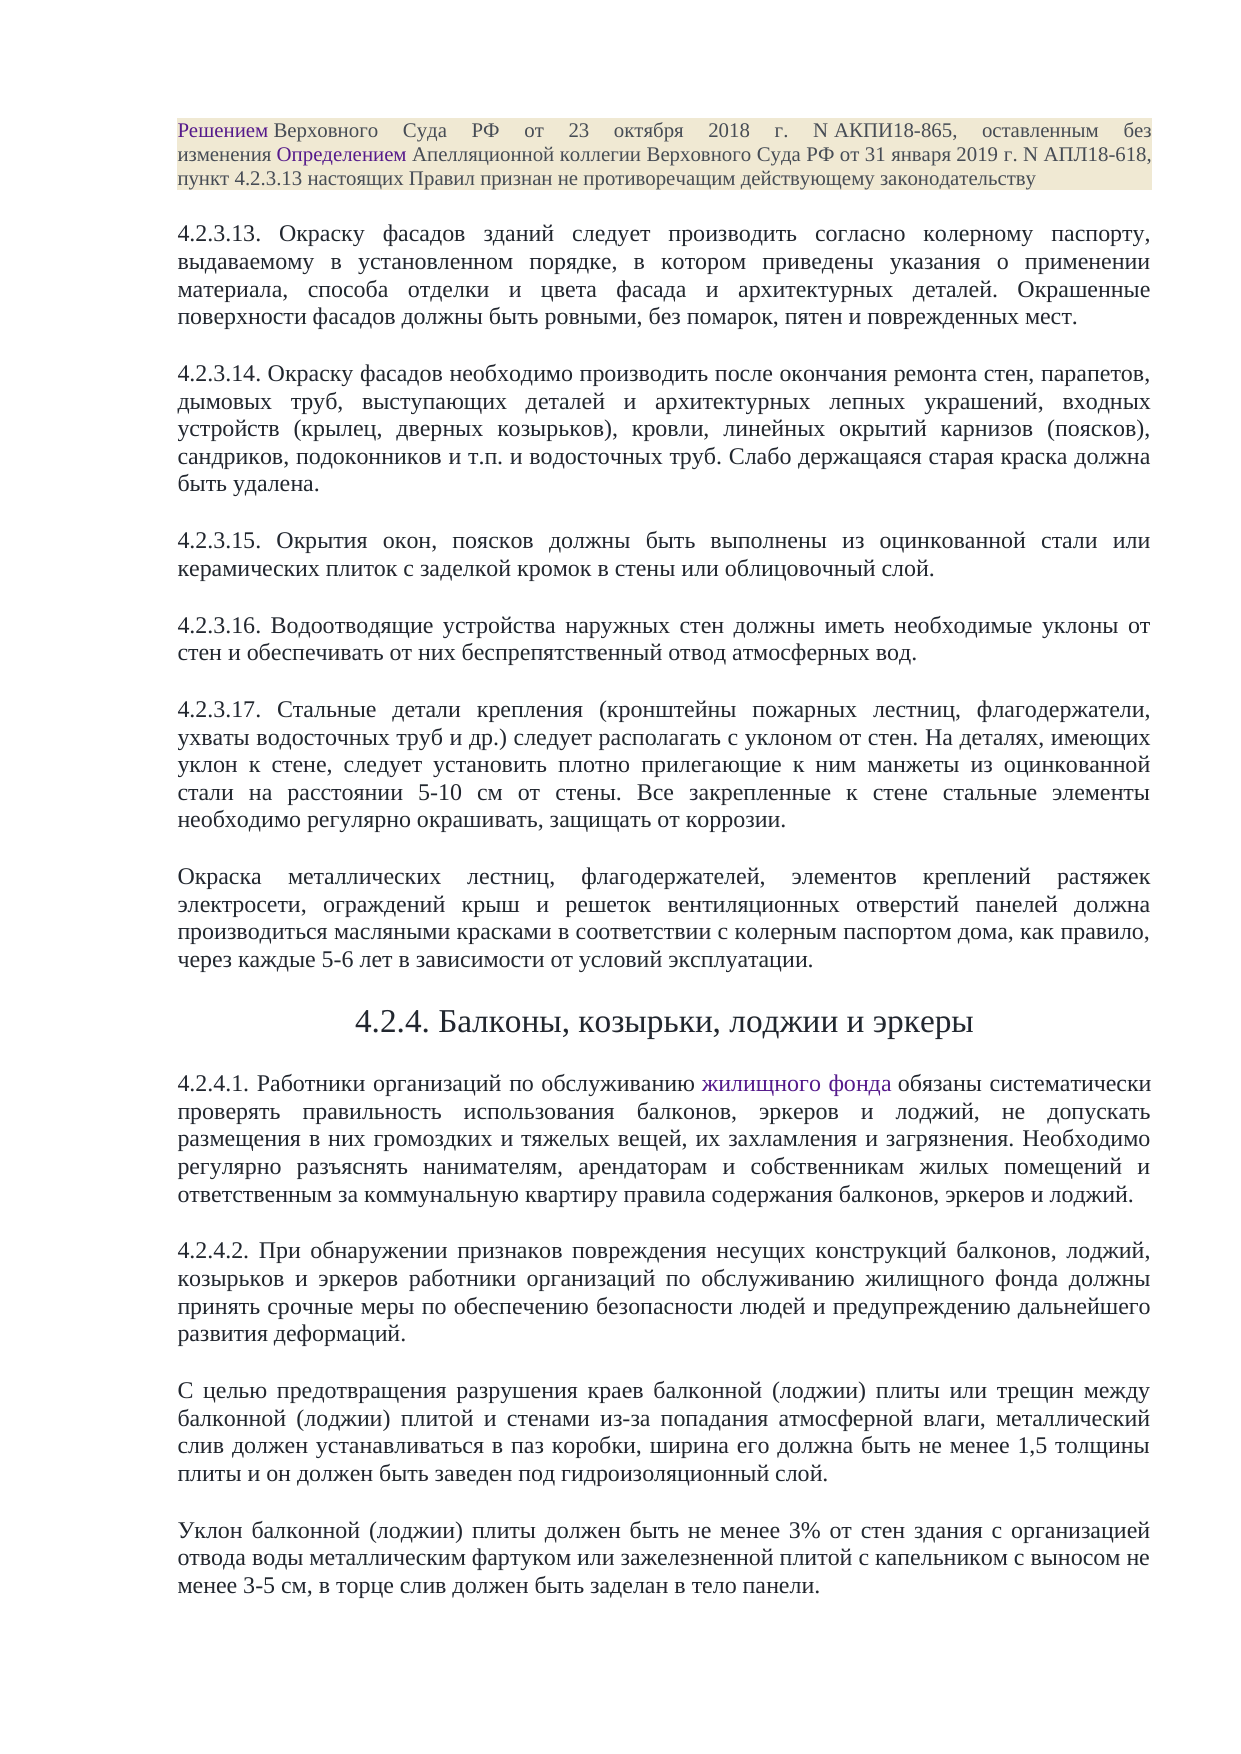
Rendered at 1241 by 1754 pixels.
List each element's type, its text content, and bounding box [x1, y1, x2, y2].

text 4.2.3.13. Окраску фасадов зданий следует производить согласно колерному паспорту, выдаваемому в установленном порядке, в котором приведены указания о применении материала, способа отделки и цвета фасада и архитектурных деталей. Окрашенные поверхности фасадов должны быть ровными, без помарок, пятен и поврежденных мест. [177, 219, 1152, 330]
text С целью предотвращения разрушения краев балконной (лоджии) плиты или трещин между балконной (лоджии) плитой и стенами из-за попадания атмосферной влаги, металлический слив должен устанавливаться в паз коробки, ширина его должна быть не менее 1,5 толщины плиты и он должен быть заведен под гидроизоляционный слой. [177, 1376, 1152, 1486]
text Окраска металлических лестниц, флагодержателей, элементов креплений растяжек электросети, ограждений крыш и решеток вентиляционных отверстий панелей должна производиться масляными красками в соответствии с колерным паспортом дома, как правило, через каждые 5-6 лет в зависимости от условий эксплуатации. [177, 862, 1152, 973]
text 4.2.3.14. Окраску фасадов необходимо производить после окончания ремонта стен, парапетов, дымовых труб, выступающих деталей и архитектурных лепных украшений, входных устройств (крылец, дверных козырьков), кровли, линейных окрытий карнизов (поясков), сандриков, подоконников и т.п. и водосточных труб. Слабо держащаяся старая краска должна быть удалена. [177, 359, 1152, 497]
text 4.2.3.15. Окрытия окон, поясков должны быть выполнены из оцинкованной стали или керамических плиток с заделкой кромок в стены или облицовочный слой. [177, 526, 1152, 581]
text 4.2.3.17. Стальные детали крепления (кронштейны пожарных лестниц, флагодержатели, ухваты водосточных труб и др.) следует располагать с уклоном от стен. На деталях, имеющих уклон к стене, следует установить плотно прилегающие к ним манжеты из оцинкованной стали на расстоянии 5-10 см от стены. Все закрепленные к стене стальные элементы необходимо регулярно окрашивать, защищать от коррозии. [177, 695, 1152, 833]
text 4.2.4.1. Работники организаций по обслуживанию жилищного фонда обязаны систематически проверять правильность использования балконов, эркеров и лоджий, не допускать размещения в них громоздких и тяжелых вещей, их захламления и загрязнения. Необходимо регулярно разъяснять нанимателям, арендаторам и собственникам жилых помещений и ответственным за коммунальную квартиру правила содержания балконов, эркеров и лоджий. [177, 1069, 1152, 1207]
text 4.2.4.2. При обнаружении признаков повреждения несущих конструкций балконов, лоджий, козырьков и эркеров работники организаций по обслуживанию жилищного фонда должны принять срочные меры по обеспечению безопасности людей и предупреждению дальнейшего развития деформаций. [177, 1236, 1152, 1347]
text Уклон балконной (лоджии) плиты должен быть не менее 3% от стен здания с организацией отвода воды металлическим фартуком или зажелезненной плитой с капельником с выносом не менее 3-5 см, в торце слив должен быть заделан в тело панели. [177, 1516, 1152, 1598]
text 4.2.4. Балконы, козырьки, лоджии и эркеры [177, 1002, 1152, 1040]
text Решением Верховного Суда РФ от 23 октября 2018 г. N АКПИ18-865, оставленным без изменения Определением Апелляционной коллегии Верховного Суда РФ от 31 января 2019 г. N АПЛ18-618, пункт 4.2.3.13 настоящих Правил признан не противоречащим действующему законодательству [177, 118, 1152, 190]
text 4.2.3.16. Водоотводящие устройства наружных стен должны иметь необходимые уклоны от стен и обеспечивать от них беспрепятственный отвод атмосферных вод. [177, 611, 1152, 666]
